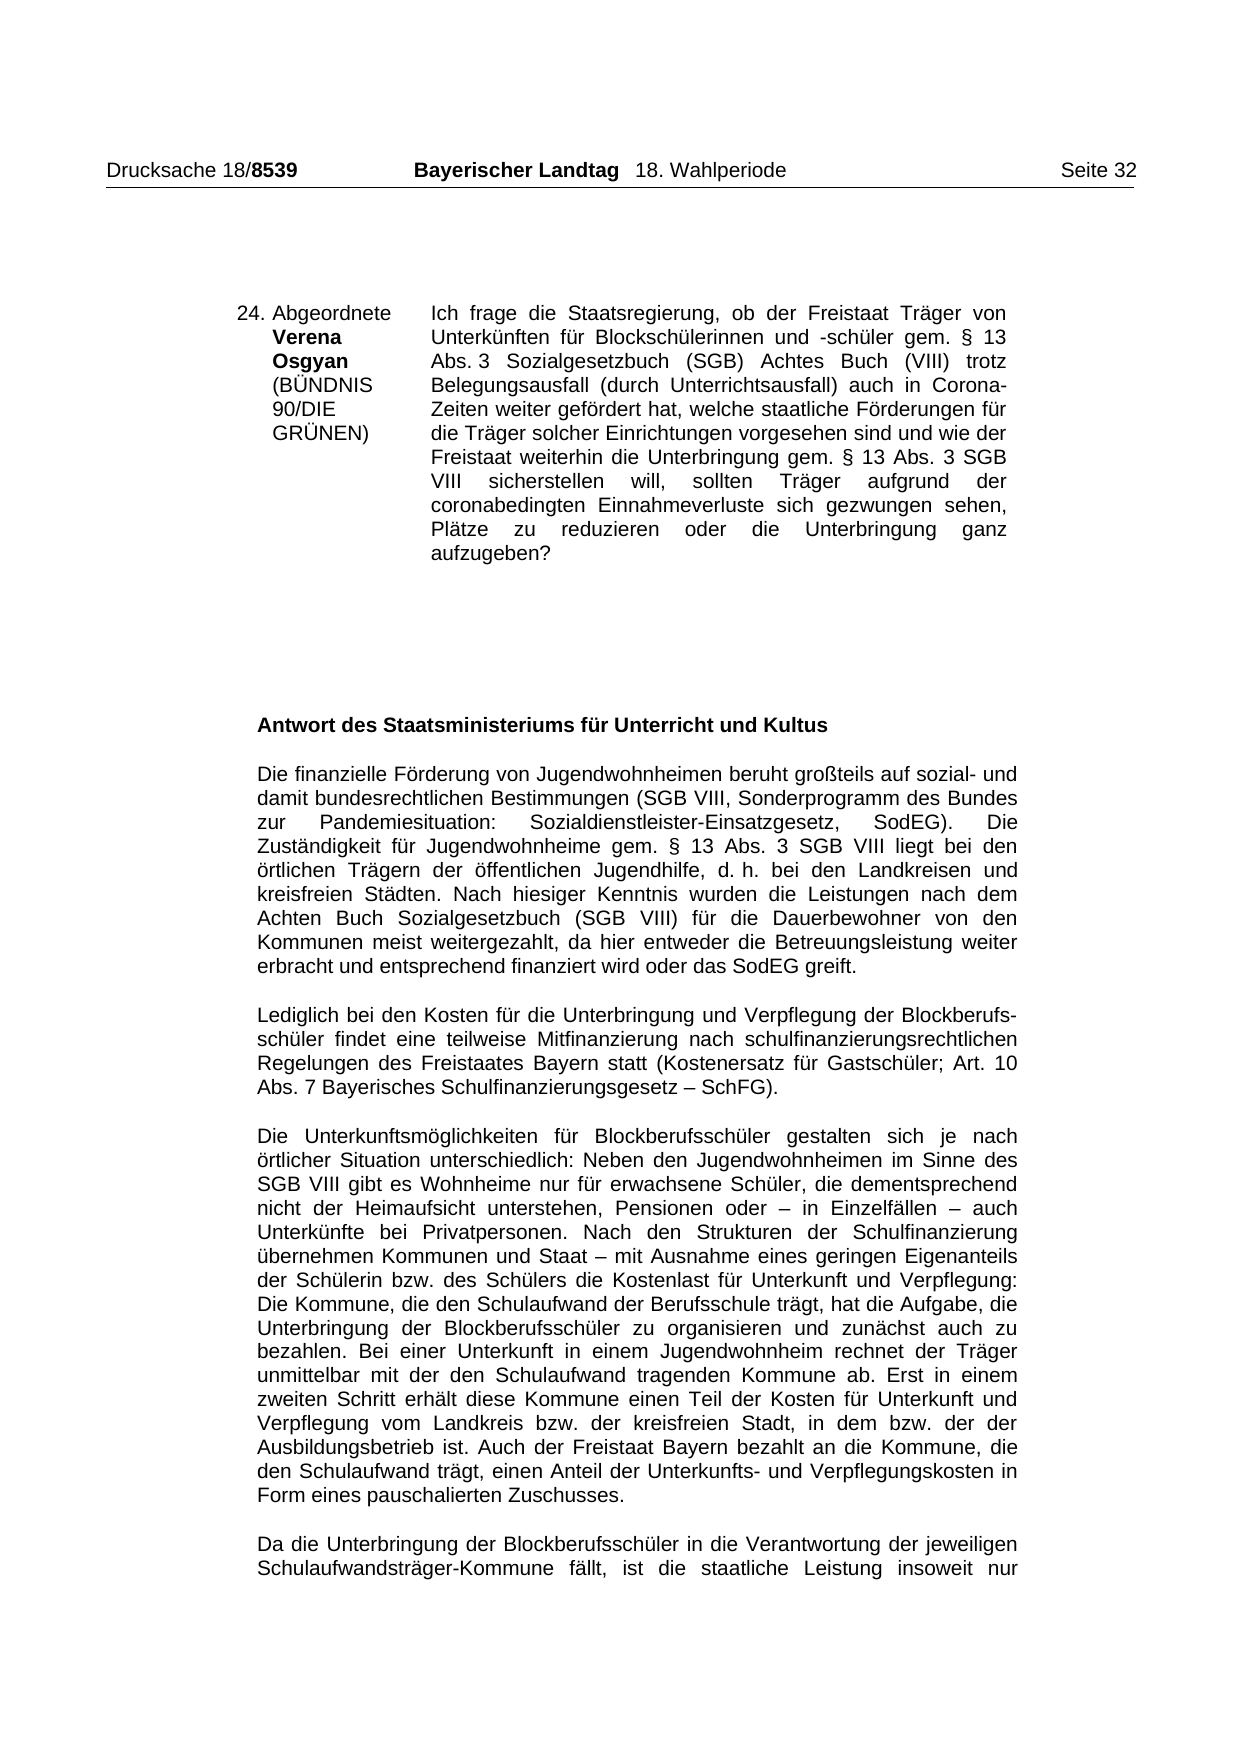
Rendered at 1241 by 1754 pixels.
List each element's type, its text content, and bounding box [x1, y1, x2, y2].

text Die Unterkunftsmöglichkeiten für Blockberufsschüler gestalten sich je nach örtlicher Situation unterschiedlich: Neben den Jugendwohnheimen im Sinne des SGB VIII gibt es Wohnheime nur für erwachsene Schüler, die dementsprechend nicht der Heimaufsicht unterstehen, Pensionen oder – in Einzelfällen – auch Unterkünfte bei Privatpersonen. Nach den Strukturen der Schulfinanzierung übernehmen Kommunen und Staat – mit Ausnahme eines geringen Eigenanteils der Schülerin bzw. des Schülers die Kostenlast für Unterkunft und Verpflegung: Die Kommune, die den Schulaufwand der Berufsschule trägt, hat die Aufgabe, die Unterbringung der Blockberufsschüler zu organisieren und zunächst auch zu bezahlen. Bei einer Unterkunft in einem Jugendwohnheim rechnet der Träger unmittelbar mit der den Schulaufwand tragenden Kommune ab. Erst in einem zweiten Schritt erhält diese Kommune einen Teil der Kosten für Unterkunft und Verpflegung vom Landkreis bzw. der kreisfreien Stadt, in dem bzw. der der Ausbildungsbetrieb ist. Auch der Freistaat Bayern bezahlt an die Kommune, die den Schulaufwand trägt, einen Anteil der Unterkunfts- und Verpflegungskosten in Form eines pauschalierten Zuschusses. [257, 1124, 1019, 1507]
text Antwort des Staatsministeriums für Unterricht und Kultus [257, 713, 1019, 737]
table_header Abgeordnete Verena Osgyan (BÜNDNIS 90/DIE GRÜNEN) [225, 226, 419, 663]
table_header Ich frage die Staatsregierung, ob der Freistaat Träger von Unterkünften für Blockschülerinnen und -schüler gem. § 13 Abs. 3 Sozialgesetzbuch (SGB) Achtes Buch (VIII) trotz Belegungsausfall (durch Unterrichtsausfall) auch in Corona-Zeiten weiter gefördert hat, welche staatliche Förderungen für die Träger solcher Einrichtungen vorgesehen sind und wie der Freistaat weiterhin die Unterbringung gem. § 13 Abs. 3 SGB VIII sicherstellen will, sollten Träger aufgrund der coronabedingten Einnahmeverluste sich gezwungen sehen, Plätze zu reduzieren oder die Unterbringung ganz aufzugeben? [419, 226, 1019, 663]
text Die finanzielle Förderung von Jugendwohnheimen beruht großteils auf sozial- und damit bundesrechtlichen Bestimmungen (SGB VIII, Sonderprogramm des Bundes zur Pandemiesituation: Sozialdienstleister-Einsatzgesetz, SodEG). Die Zuständigkeit für Jugendwohnheime gem. § 13 Abs. 3 SGB VIII liegt bei den örtlichen Trägern der öffentlichen Jugendhilfe, d. h. bei den Landkreisen und kreisfreien Städten. Nach hiesiger Kenntnis wurden die Leistungen nach dem Achten Buch Sozialgesetzbuch (SGB VIII) für die Dauerbewohner von den Kommunen meist weitergezahlt, da hier entweder die Betreuungsleistung weiter erbracht und entsprechend finanziert wird oder das SodEG greift. [257, 762, 1019, 978]
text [257, 1532, 1019, 1580]
text Lediglich bei den Kosten für die Unterbringung und Verpflegung der Blockberufs-schüler findet eine teilweise Mitfinanzierung nach schulfinanzierungsrechtlichen Regelungen des Freistaates Bayern statt (Kostenersatz für Gastschüler; Art. 10 Abs. 7 Bayerisches Schulfinanzierungsgesetz – SchFG). [257, 1003, 1019, 1099]
